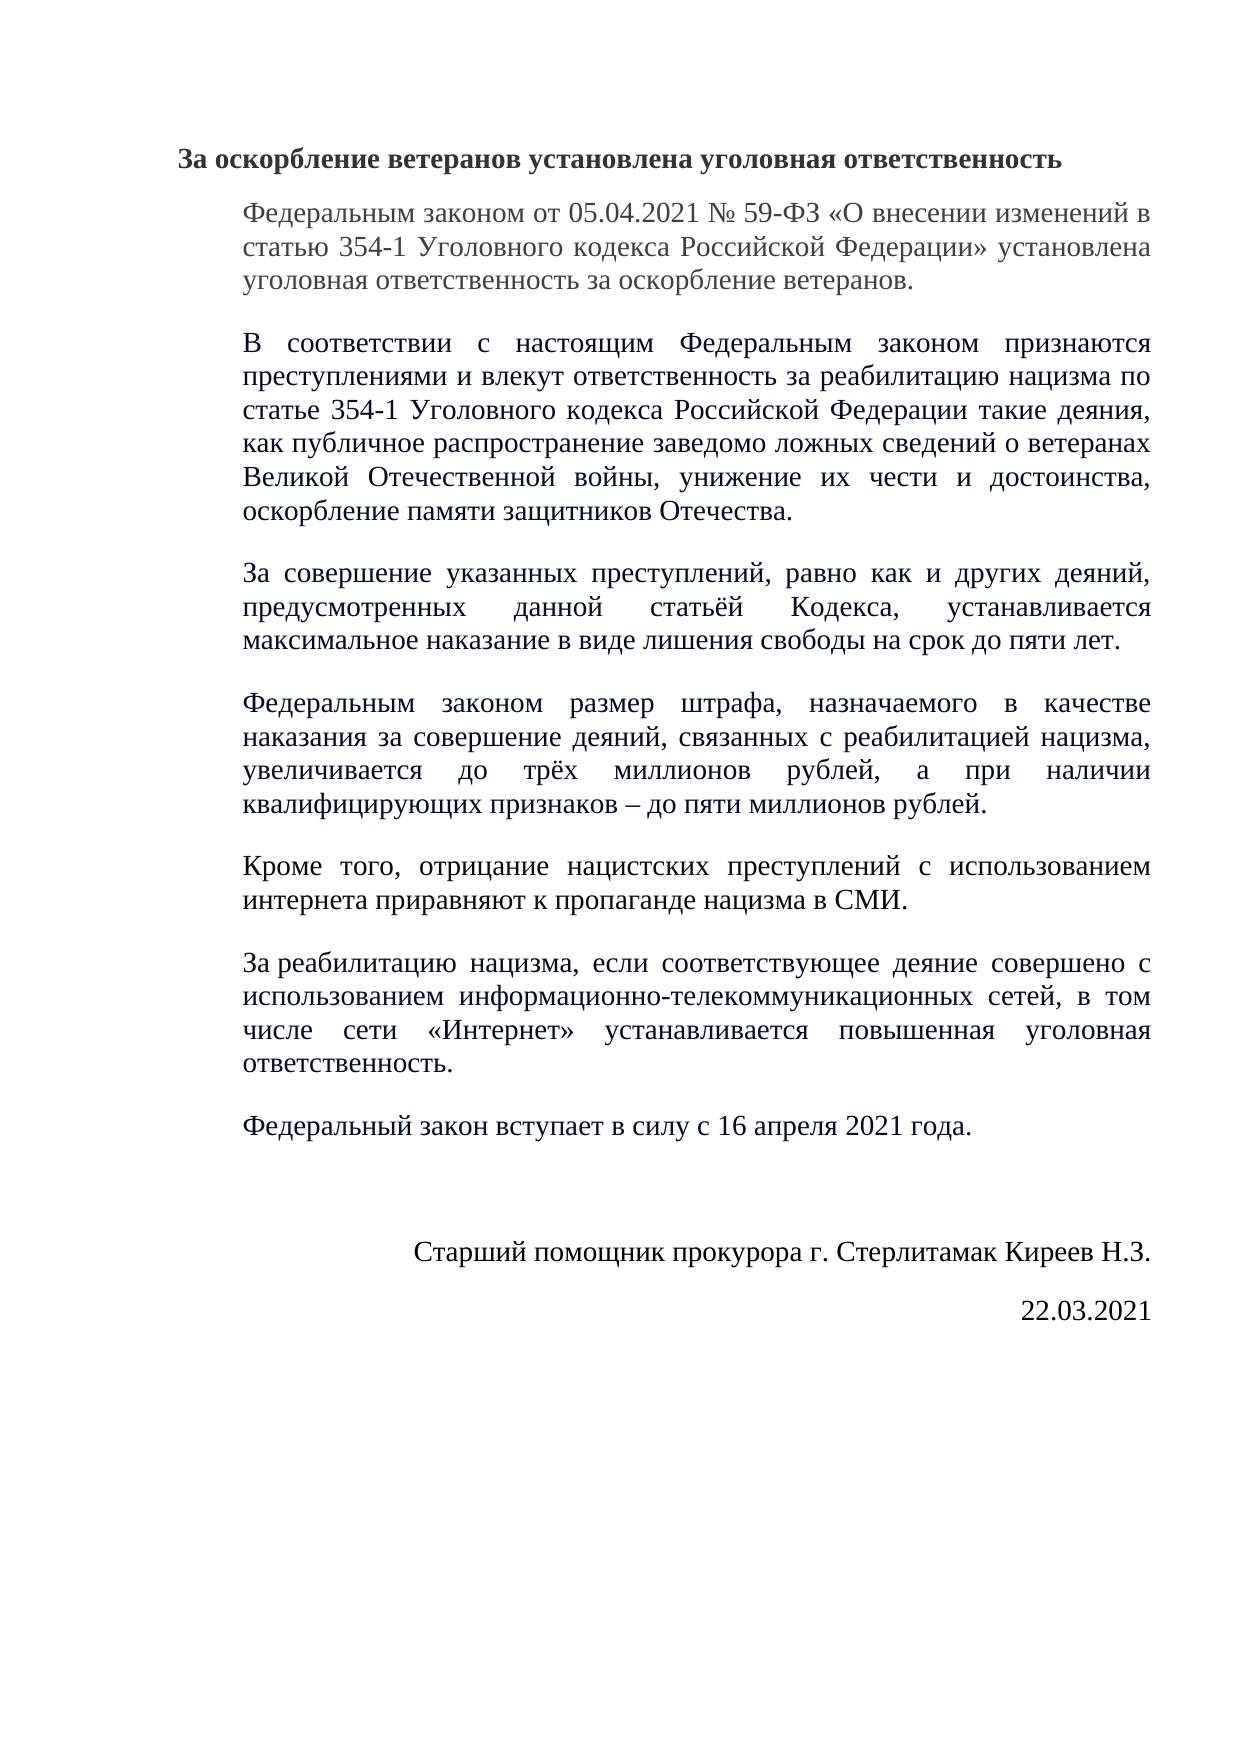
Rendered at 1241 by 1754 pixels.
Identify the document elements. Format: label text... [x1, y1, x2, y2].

text В соответствии с настоящим Федеральным законом признаются преступлениями и влекут ответственность за реабилитацию нацизма по статье 354-1 Уголовного кодекса Российской Федерации такие деяния, как публичное распространение заведомо ложных сведений о ветеранах Великой Отечественной войны, унижение их чести и достоинства, оскорбление памяти защитников Отечества. [242, 325, 1152, 526]
text 22.03.2021 [177, 1293, 1152, 1327]
text За реабилитацию нацизма, если соответствующее деяние совершено с использованием информационно-телекоммуникационных сетей, в том числе сети «Интернет» устанавливается повышенная уголовная ответственность. [242, 945, 1152, 1079]
text Федеральным законом размер штрафа, назначаемого в качестве наказания за совершение деяний, связанных с реабилитацией нацизма, увеличивается до трёх миллионов рублей, а при наличии квалифицирующих признаков – до пяти миллионов рублей. [242, 685, 1152, 819]
text Федеральным законом от 05.04.2021 № 59-ФЗ «О внесении изменений в статью 354-1 Уголовного кодекса Российской Федерации» установлена уголовная ответственность за оскорбление ветеранов. [242, 195, 1152, 296]
text Федеральный закон вступает в силу с 16 апреля 2021 года. [242, 1108, 1152, 1142]
text Кроме того, отрицание нацистских преступлений с использованием интернета приравняют к пропаганде нацизма в СМИ. [242, 848, 1152, 916]
text За совершение указанных преступлений, равно как и других деяний, предусмотренных данной статьёй Кодекса, устанавливается максимальное наказание в виде лишения свободы на срок до пяти лет. [242, 555, 1152, 656]
text Старший помощник прокурора г. Стерлитамак Киреев Н.З. [177, 1234, 1152, 1268]
text За оскорбление ветеранов установлена уголовная ответственность [177, 118, 1152, 174]
